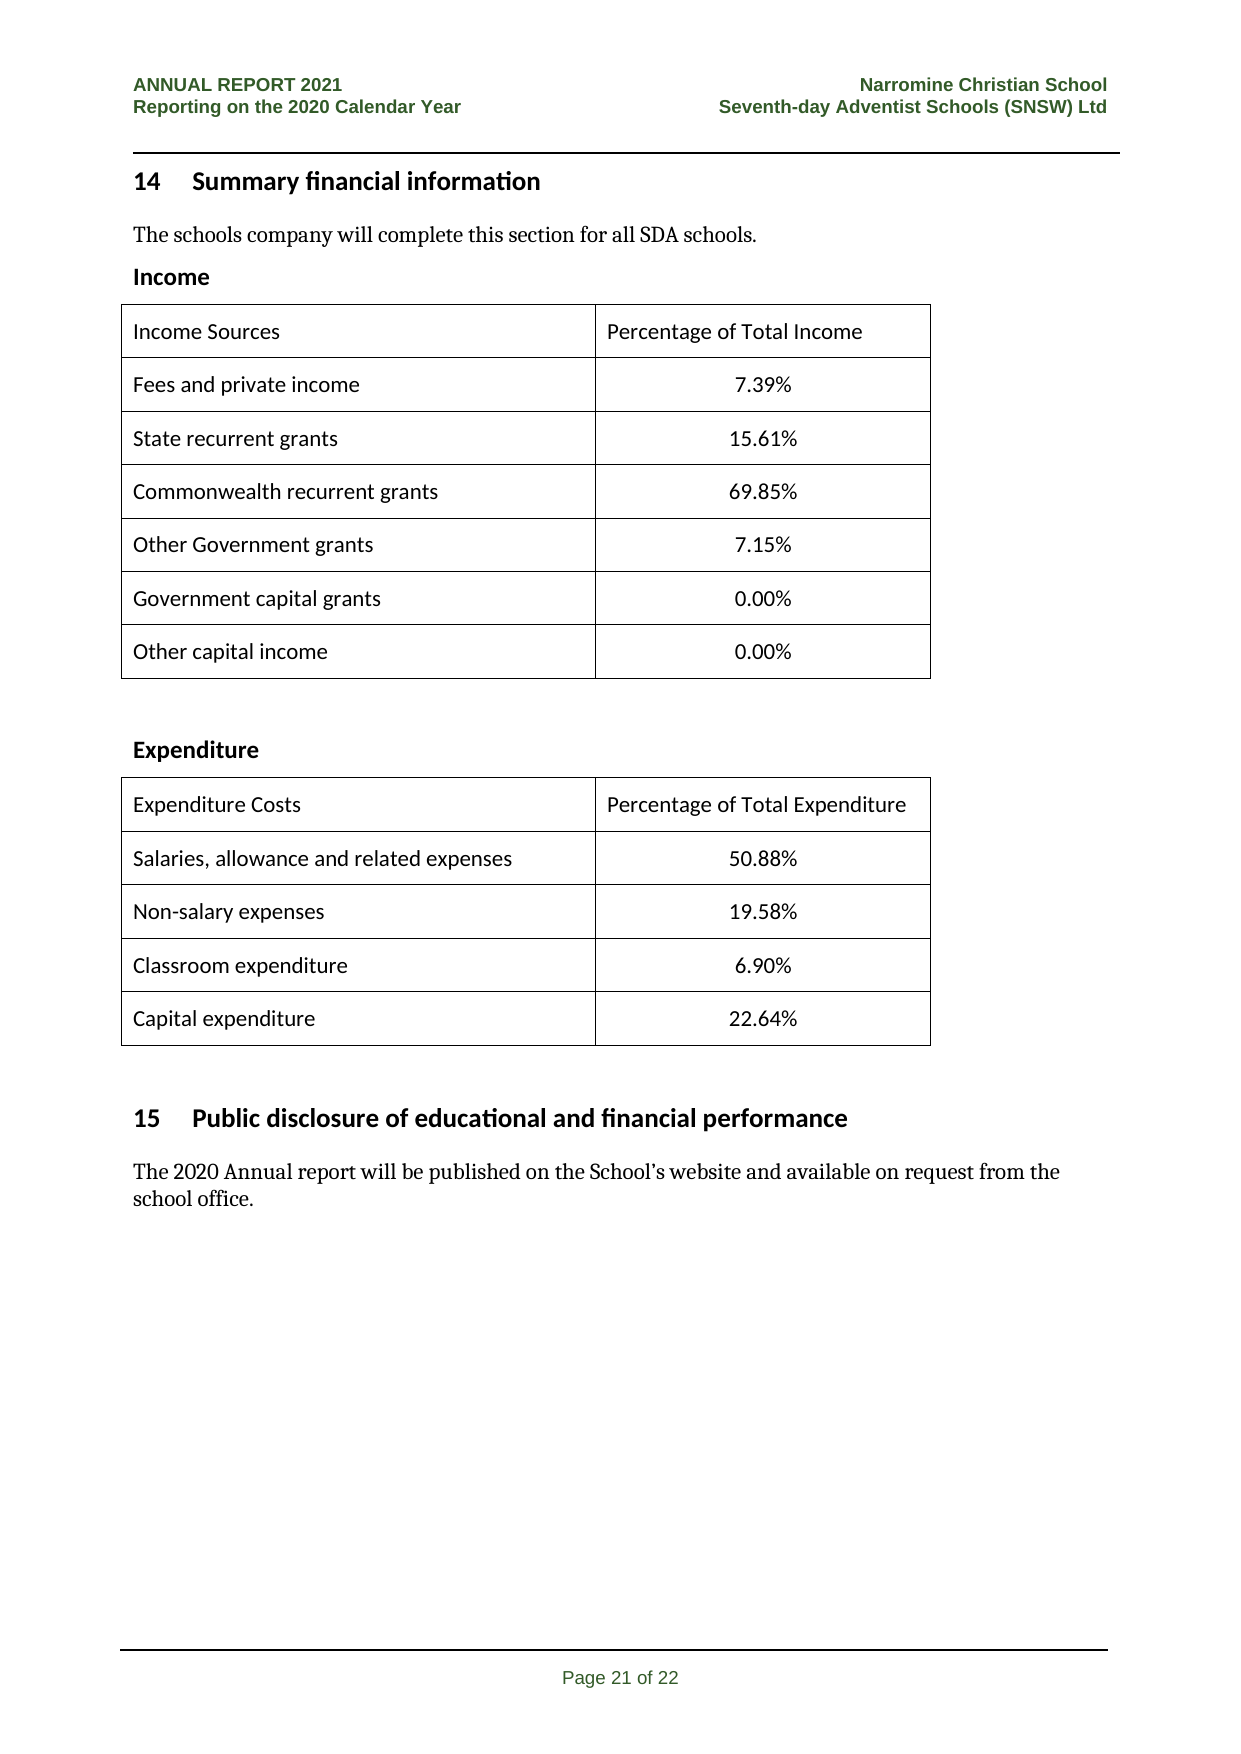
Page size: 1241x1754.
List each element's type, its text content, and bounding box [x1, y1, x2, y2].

table_cell 15.61% [596, 412, 930, 464]
table_cell 7.15% [596, 519, 930, 571]
table_cell 69.85% [596, 465, 930, 517]
table_cell Commonwealth recurrent grants [122, 465, 595, 517]
subtitle 14 Summary financial information [133, 164, 1107, 197]
table_cell 0.00% [596, 572, 930, 624]
table_header Expenditure Costs [122, 778, 595, 831]
table_cell Other Government grants [122, 519, 595, 571]
table_cell 6.90% [596, 939, 930, 991]
subtitle Income [133, 261, 1107, 291]
table_cell 19.58% [596, 885, 930, 938]
table_cell State recurrent grants [122, 412, 595, 464]
table_cell 0.00% [596, 625, 930, 678]
table_cell 7.39% [596, 358, 930, 411]
table_cell Salaries, allowance and related expenses [122, 832, 595, 884]
table_cell 50.88% [596, 832, 930, 884]
table_cell Non-salary expenses [122, 885, 595, 938]
text The 2020 Annual report will be published on the School’s website and available on request from the school office. [133, 1159, 1107, 1212]
table_cell Fees and private income [122, 358, 595, 411]
table_cell Classroom expenditure [122, 939, 595, 991]
table_cell Government capital grants [122, 572, 595, 624]
table_header Income Sources [122, 305, 595, 357]
table_cell Capital expenditure [122, 992, 595, 1044]
subtitle 15 Public disclosure of educational and financial performance [133, 1101, 1107, 1134]
table_header Percentage of Total Income [596, 305, 930, 357]
table_cell Other capital income [122, 625, 595, 678]
subtitle Expenditure [133, 734, 1107, 765]
text The schools company will complete this section for all SDA schools. [133, 222, 1107, 248]
table_cell 22.64% [596, 992, 930, 1044]
table_header Percentage of Total Expenditure [596, 778, 930, 831]
